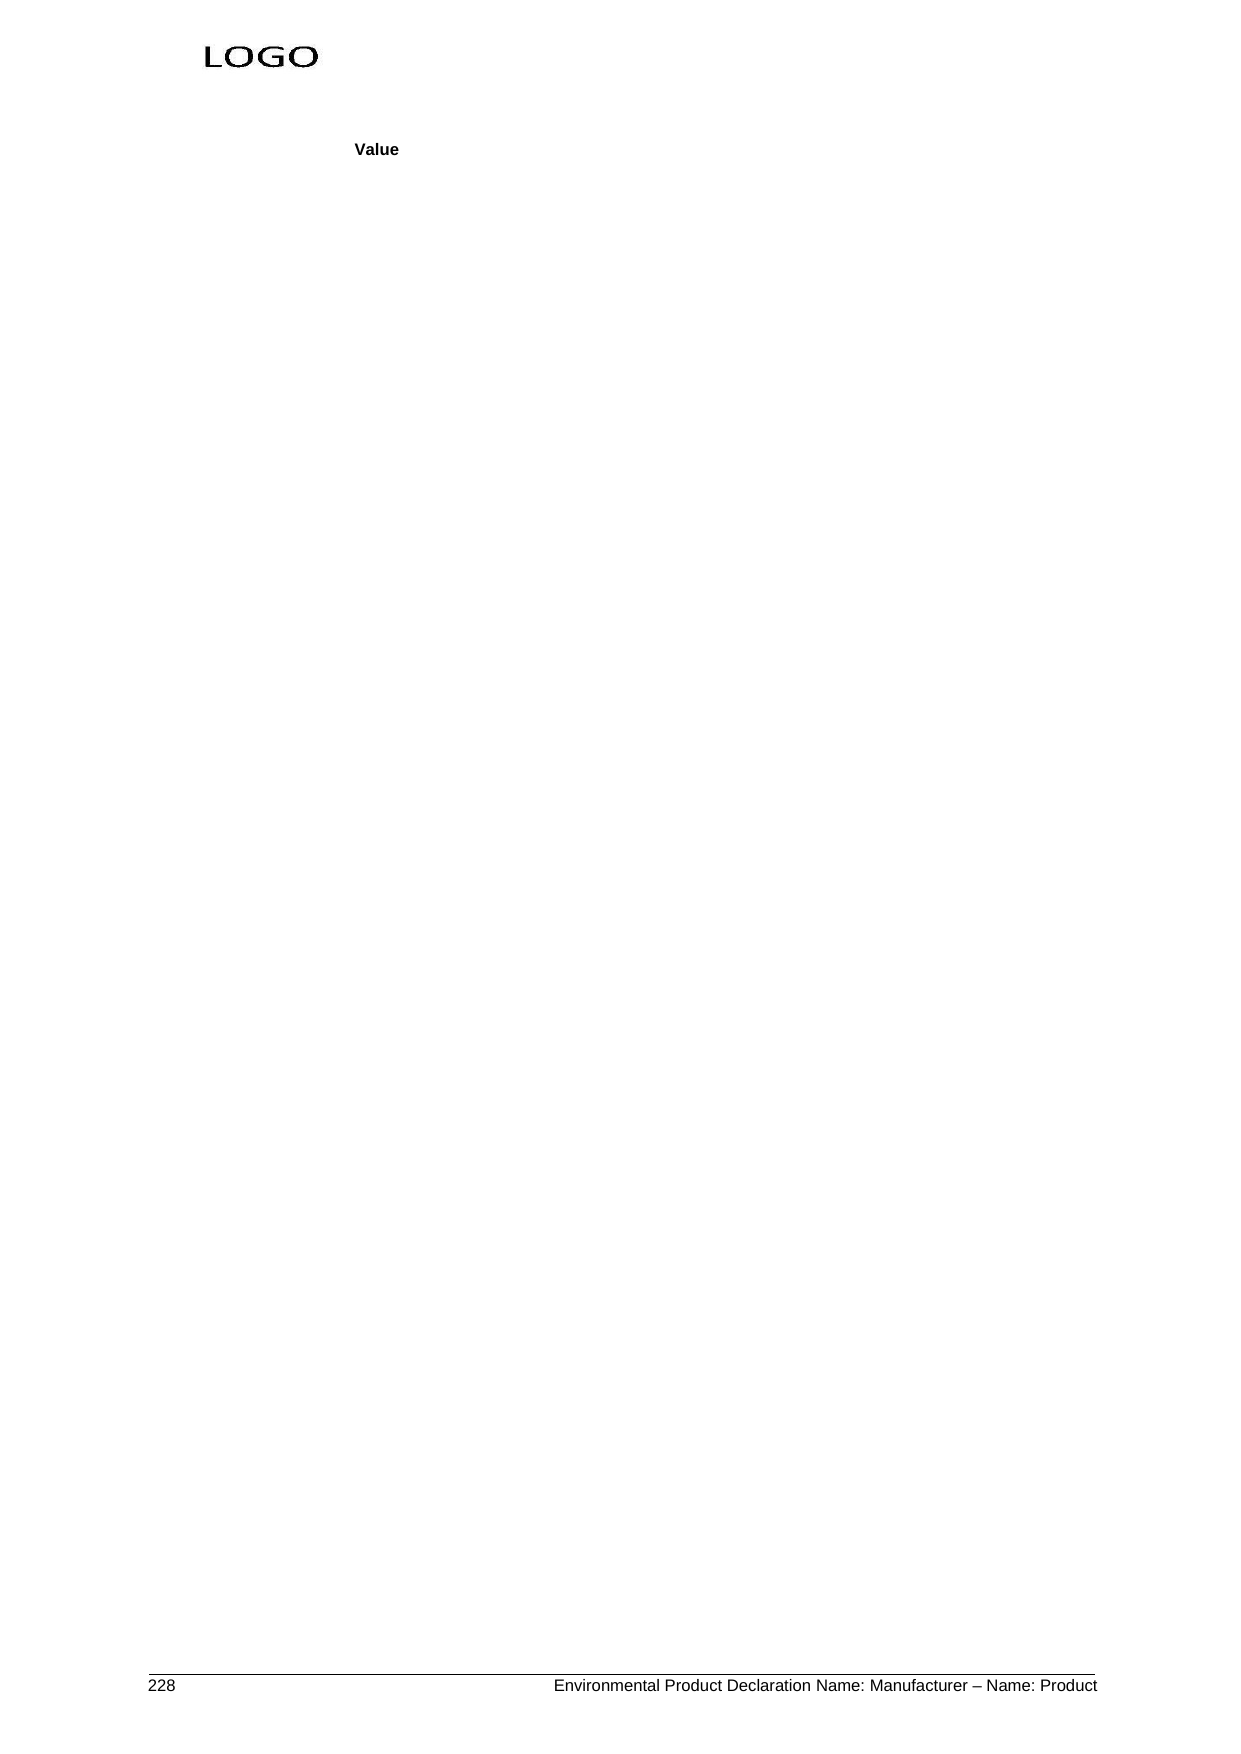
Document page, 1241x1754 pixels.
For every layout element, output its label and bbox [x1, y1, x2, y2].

picture [148, 13, 623, 102]
